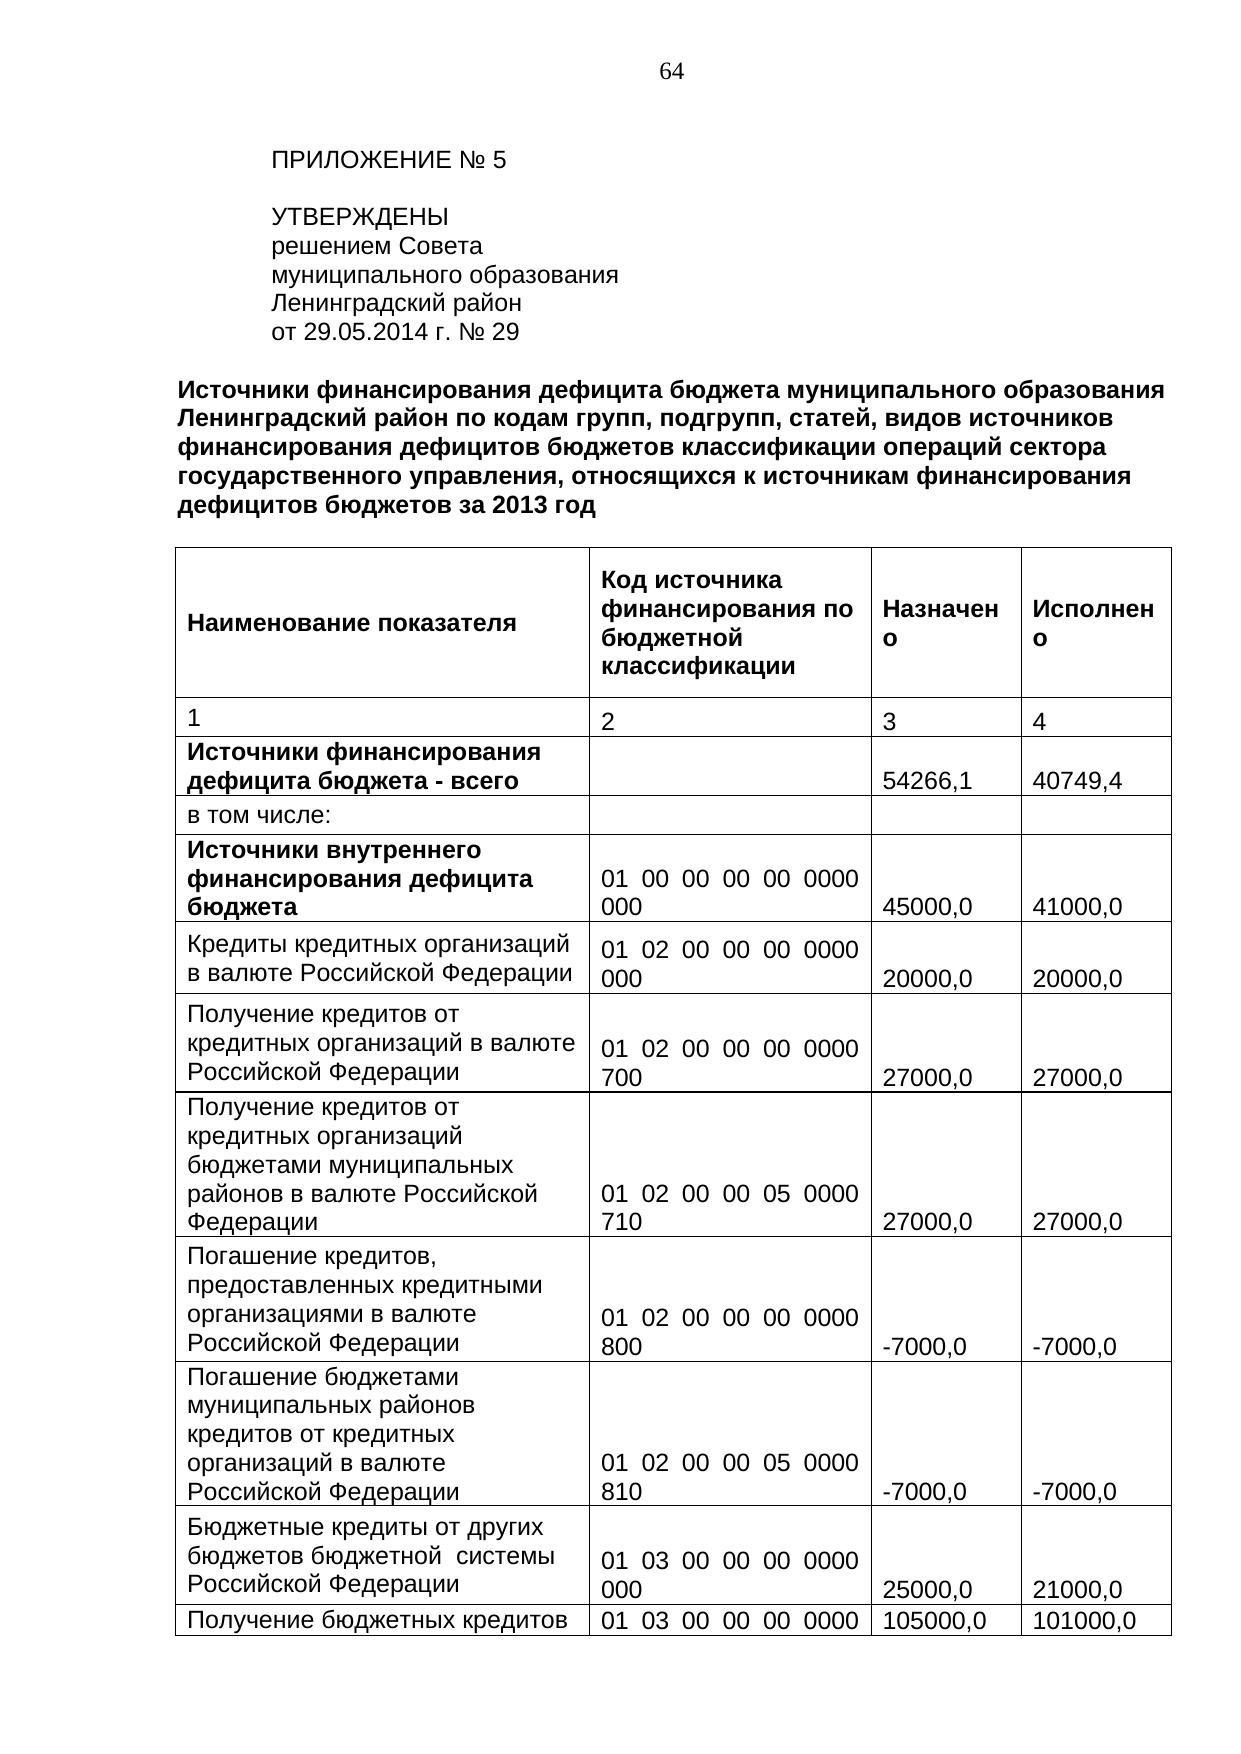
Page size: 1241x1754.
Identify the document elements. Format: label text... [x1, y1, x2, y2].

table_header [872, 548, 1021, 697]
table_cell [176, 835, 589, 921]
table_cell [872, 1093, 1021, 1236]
text решением Совета [271, 231, 1181, 259]
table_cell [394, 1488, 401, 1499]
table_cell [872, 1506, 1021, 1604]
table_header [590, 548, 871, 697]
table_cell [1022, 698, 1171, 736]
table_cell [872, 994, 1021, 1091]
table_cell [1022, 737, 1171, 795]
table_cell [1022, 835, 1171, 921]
text УТВЕРЖДЕНЫ [271, 202, 1181, 231]
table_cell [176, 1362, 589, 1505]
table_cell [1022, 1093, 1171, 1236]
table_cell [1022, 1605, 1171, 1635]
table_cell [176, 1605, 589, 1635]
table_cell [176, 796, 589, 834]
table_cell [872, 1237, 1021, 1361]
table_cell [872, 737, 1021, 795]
text Ленинградский район [271, 288, 1181, 317]
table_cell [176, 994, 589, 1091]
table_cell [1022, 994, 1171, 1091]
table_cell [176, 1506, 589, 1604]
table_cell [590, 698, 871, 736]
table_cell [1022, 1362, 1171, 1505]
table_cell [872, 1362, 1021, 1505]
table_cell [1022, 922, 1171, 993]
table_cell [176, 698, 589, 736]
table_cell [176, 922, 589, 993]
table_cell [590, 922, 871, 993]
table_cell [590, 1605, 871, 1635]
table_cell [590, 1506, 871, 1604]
text ПРИЛОЖЕНИЕ № 5 [271, 144, 1181, 173]
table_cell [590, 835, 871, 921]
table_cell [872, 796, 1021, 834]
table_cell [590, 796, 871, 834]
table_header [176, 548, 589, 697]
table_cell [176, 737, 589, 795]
text от 29.05.2014 г. № 29 [271, 317, 1181, 346]
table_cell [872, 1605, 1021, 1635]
text муниципального образования [271, 259, 1181, 288]
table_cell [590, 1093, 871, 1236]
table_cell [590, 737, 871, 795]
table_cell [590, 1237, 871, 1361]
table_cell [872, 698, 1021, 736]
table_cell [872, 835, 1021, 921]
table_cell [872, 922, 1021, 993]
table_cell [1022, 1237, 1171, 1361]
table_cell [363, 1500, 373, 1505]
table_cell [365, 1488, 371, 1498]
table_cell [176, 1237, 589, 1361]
text Источники финансирования дефицита бюджета муниципального образования Ленинградский район по кодам групп, подгрупп, статей, видов источников финансирования дефицитов бюджетов классификации операций сектора государственного управления, относящихся к источникам финансирования дефицитов бюджетов за 2013 год [177, 374, 1181, 518]
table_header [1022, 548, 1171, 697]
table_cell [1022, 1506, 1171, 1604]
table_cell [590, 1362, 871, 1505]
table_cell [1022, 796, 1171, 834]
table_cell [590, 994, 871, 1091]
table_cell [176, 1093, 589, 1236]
